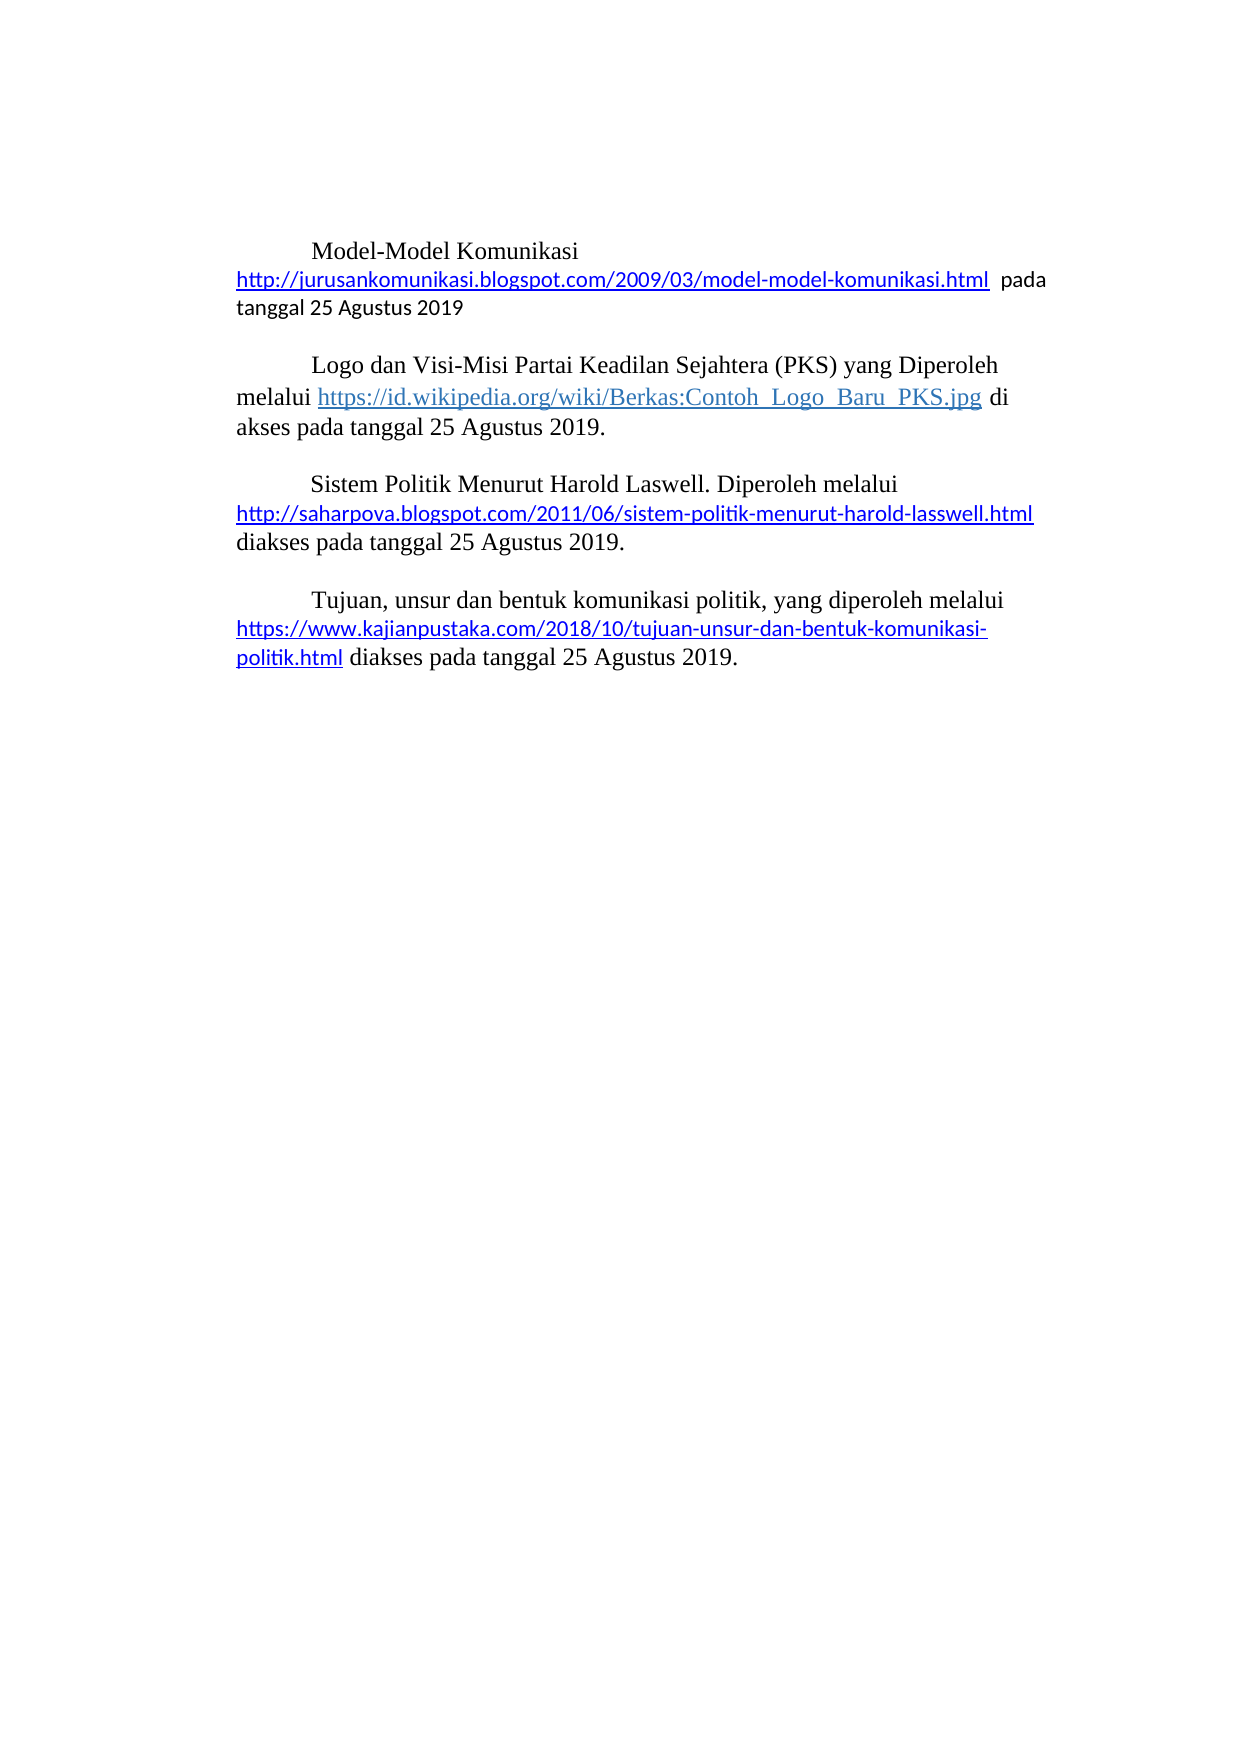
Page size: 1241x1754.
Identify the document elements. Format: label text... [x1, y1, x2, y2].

text Logo dan Visi-Misi Partai Keadilan Sejahtera (PKS) yang Diperoleh melalui https://id.wikipedia.org/wiki/Berkas:Contoh_Logo_Baru_PKS.jpg di akses pada tanggal 25 Agustus 2019. [236, 350, 1058, 441]
text Sistem Politik Menurut Harold Laswell. Diperoleh melalui http://saharpova.blogspot.com/2011/06/sistem-politik-menurut-harold-lasswell.html diakses pada tanggal 25 Agustus 2019. [236, 469, 1058, 556]
text Model-Model Komunikasi http://jurusankomunikasi.blogspot.com/2009/03/model-model-komunikasi.html pada tanggal 25 Agustus 2019 [236, 236, 1058, 321]
text Tujuan, unsur dan bentuk komunikasi politik, yang diperoleh melalui https://www.kajianpustaka.com/2018/10/tujuan-unsur-dan-bentuk-komunikasi-politik.html diakses pada tanggal 25 Agustus 2019. [236, 585, 1058, 671]
